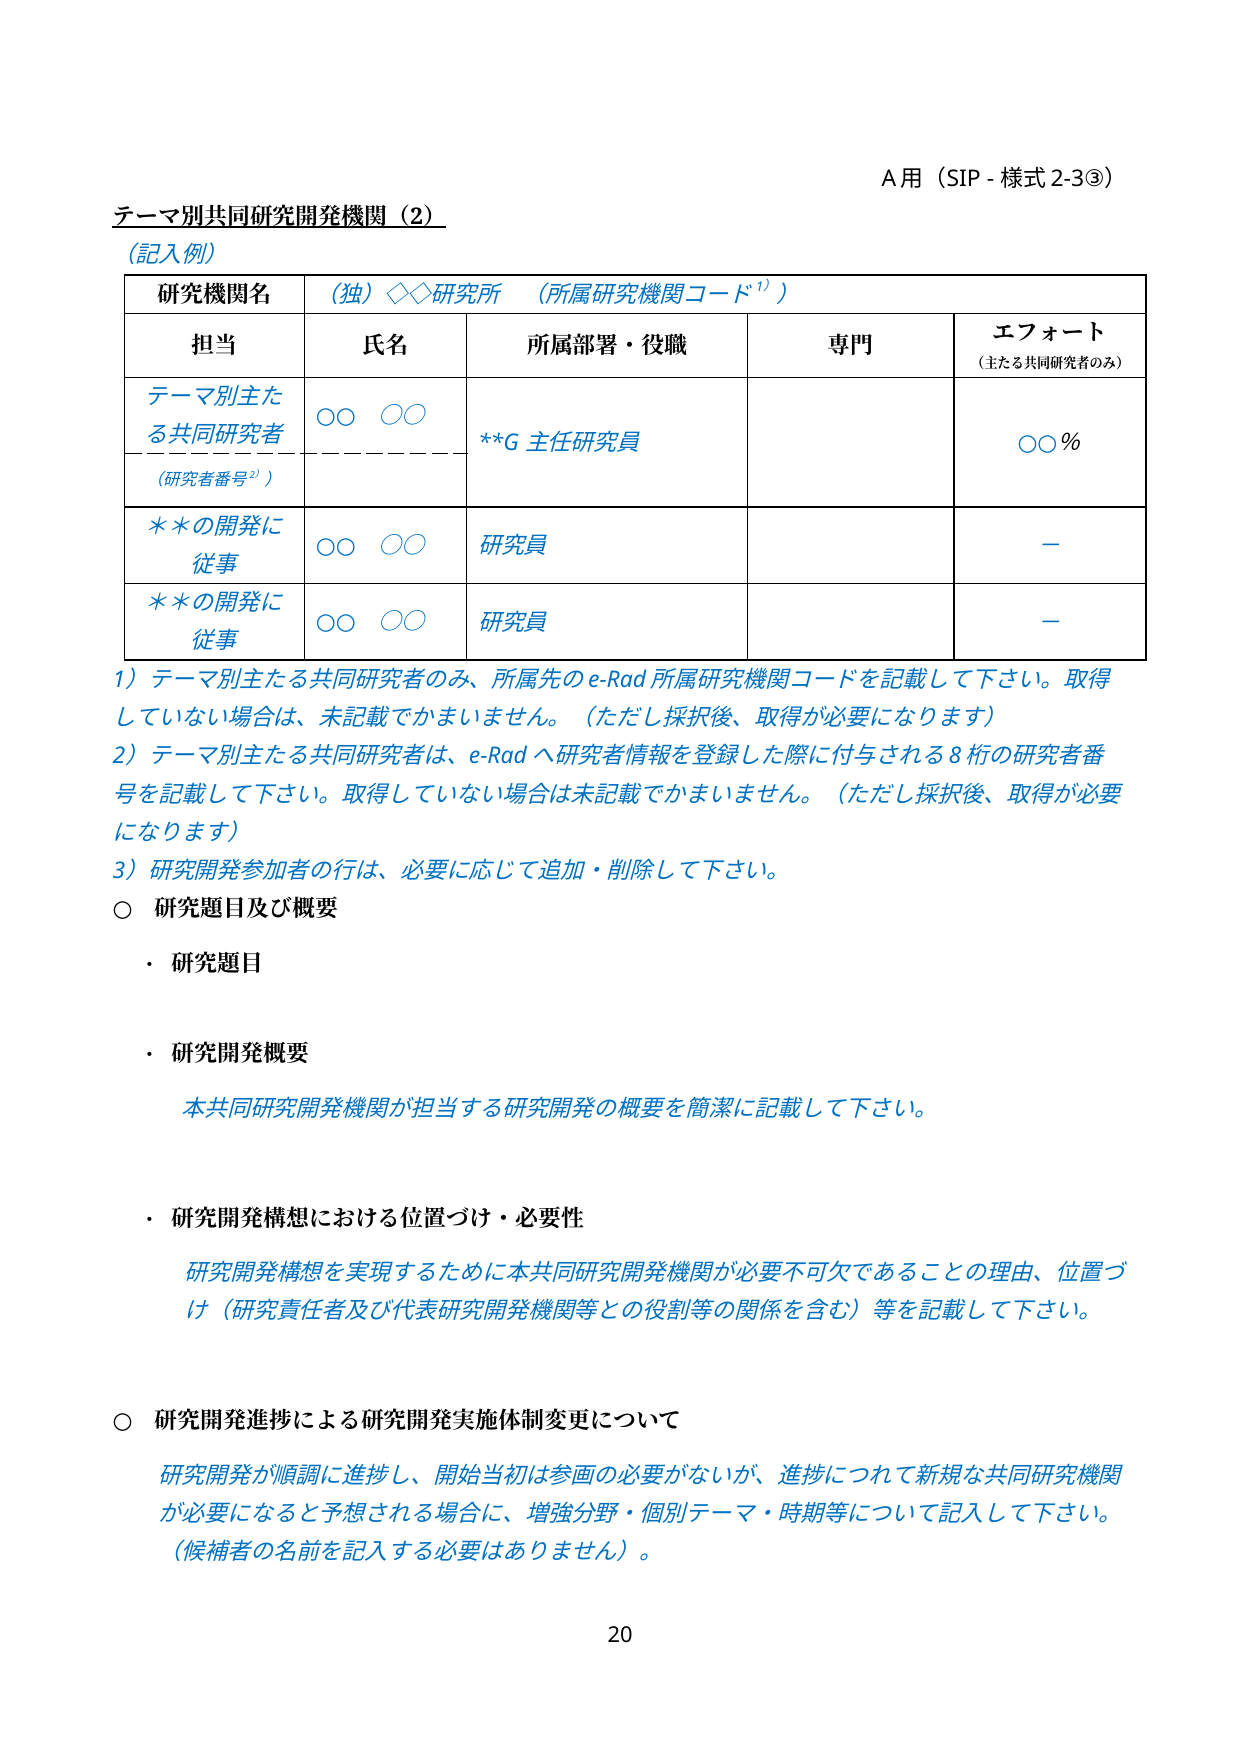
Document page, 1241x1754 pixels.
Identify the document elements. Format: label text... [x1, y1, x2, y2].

list 研究開発構想における位置づけ・必要性 [140, 1200, 1127, 1233]
table_cell ○○ ○○ [305, 584, 466, 659]
text A用（SIP - 様式2-3③） [112, 159, 1127, 193]
table_cell テーマ別主たる共同研究者 [125, 378, 304, 453]
list 研究題目 [140, 945, 1127, 978]
table_cell 専門 [748, 314, 953, 377]
table_cell 所属部署・役職 [467, 314, 747, 377]
list 研究開発進捗による研究開発実施体制変更について [112, 1402, 1127, 1435]
table_cell ○○％ [955, 378, 1145, 506]
text 研究開発構想を実現するために本共同研究開発機関が必要不可欠であることの理由、位置づけ（研究責任者及び代表研究開発機関等との役割等の関係を含む）等を記載して下さい。 [184, 1254, 1127, 1326]
text 1）テーマ別主たる共同研究者のみ、所属先のe-Rad所属研究機関コードを記載して下さい。取得していない場合は、未記載でかまいません。（ただし採択後、取得が必要になります） [112, 661, 1127, 732]
table_cell ＊＊の開発に従事 [125, 508, 304, 583]
list 研究開発概要 [140, 1035, 1127, 1068]
text 研究開発が順調に進捗し、開始当初は参画の必要がないが、進捗につれて新規な共同研究機関が必要になると予想される場合に、増強分野・個別テーマ・時期等について記入して下さい。（候補者の名前を記入する必要はありません）。 [112, 1457, 1127, 1566]
table_cell [305, 453, 466, 506]
table_cell 研究員 [467, 508, 747, 583]
table_cell [748, 508, 953, 583]
text （記入例） [112, 236, 1127, 269]
table_cell 氏名 [305, 314, 466, 377]
text 3）研究開発参加者の行は、必要に応じて追加・削除して下さい。 [112, 852, 1127, 885]
table_cell 担当 [125, 314, 304, 377]
table_cell （研究者番号2）） [125, 453, 304, 506]
table_cell ○○ ○○ [305, 378, 466, 453]
table_cell ＊＊の開発に従事 [125, 584, 304, 659]
table_cell ○○ ○○ [305, 508, 466, 583]
table_header （独）◇◇研究所 （所属研究機関コード1）） [305, 276, 1145, 313]
text 本共同研究開発機関が担当する研究開発の概要を簡潔に記載して下さい。 [112, 1090, 1127, 1123]
table_cell － [955, 508, 1145, 583]
table_cell [748, 584, 953, 659]
text テーマ別共同研究開発機関（2） [112, 198, 1127, 231]
table_cell [748, 378, 953, 506]
table_cell **G 主任研究員 [467, 378, 747, 506]
table_cell － [955, 584, 1145, 659]
table_cell 研究員 [467, 584, 747, 659]
list 研究題目及び概要 [112, 890, 1127, 923]
text 2）テーマ別主たる共同研究者は、e-Radへ研究者情報を登録した際に付与される8桁の研究者番号を記載して下さい。取得していない場合は未記載でかまいません。（ただし採択後、取得が必要になります） [112, 737, 1127, 847]
table_cell エフォート （主たる共同研究者のみ） [955, 314, 1145, 377]
table_header 研究機関名 [125, 276, 304, 313]
